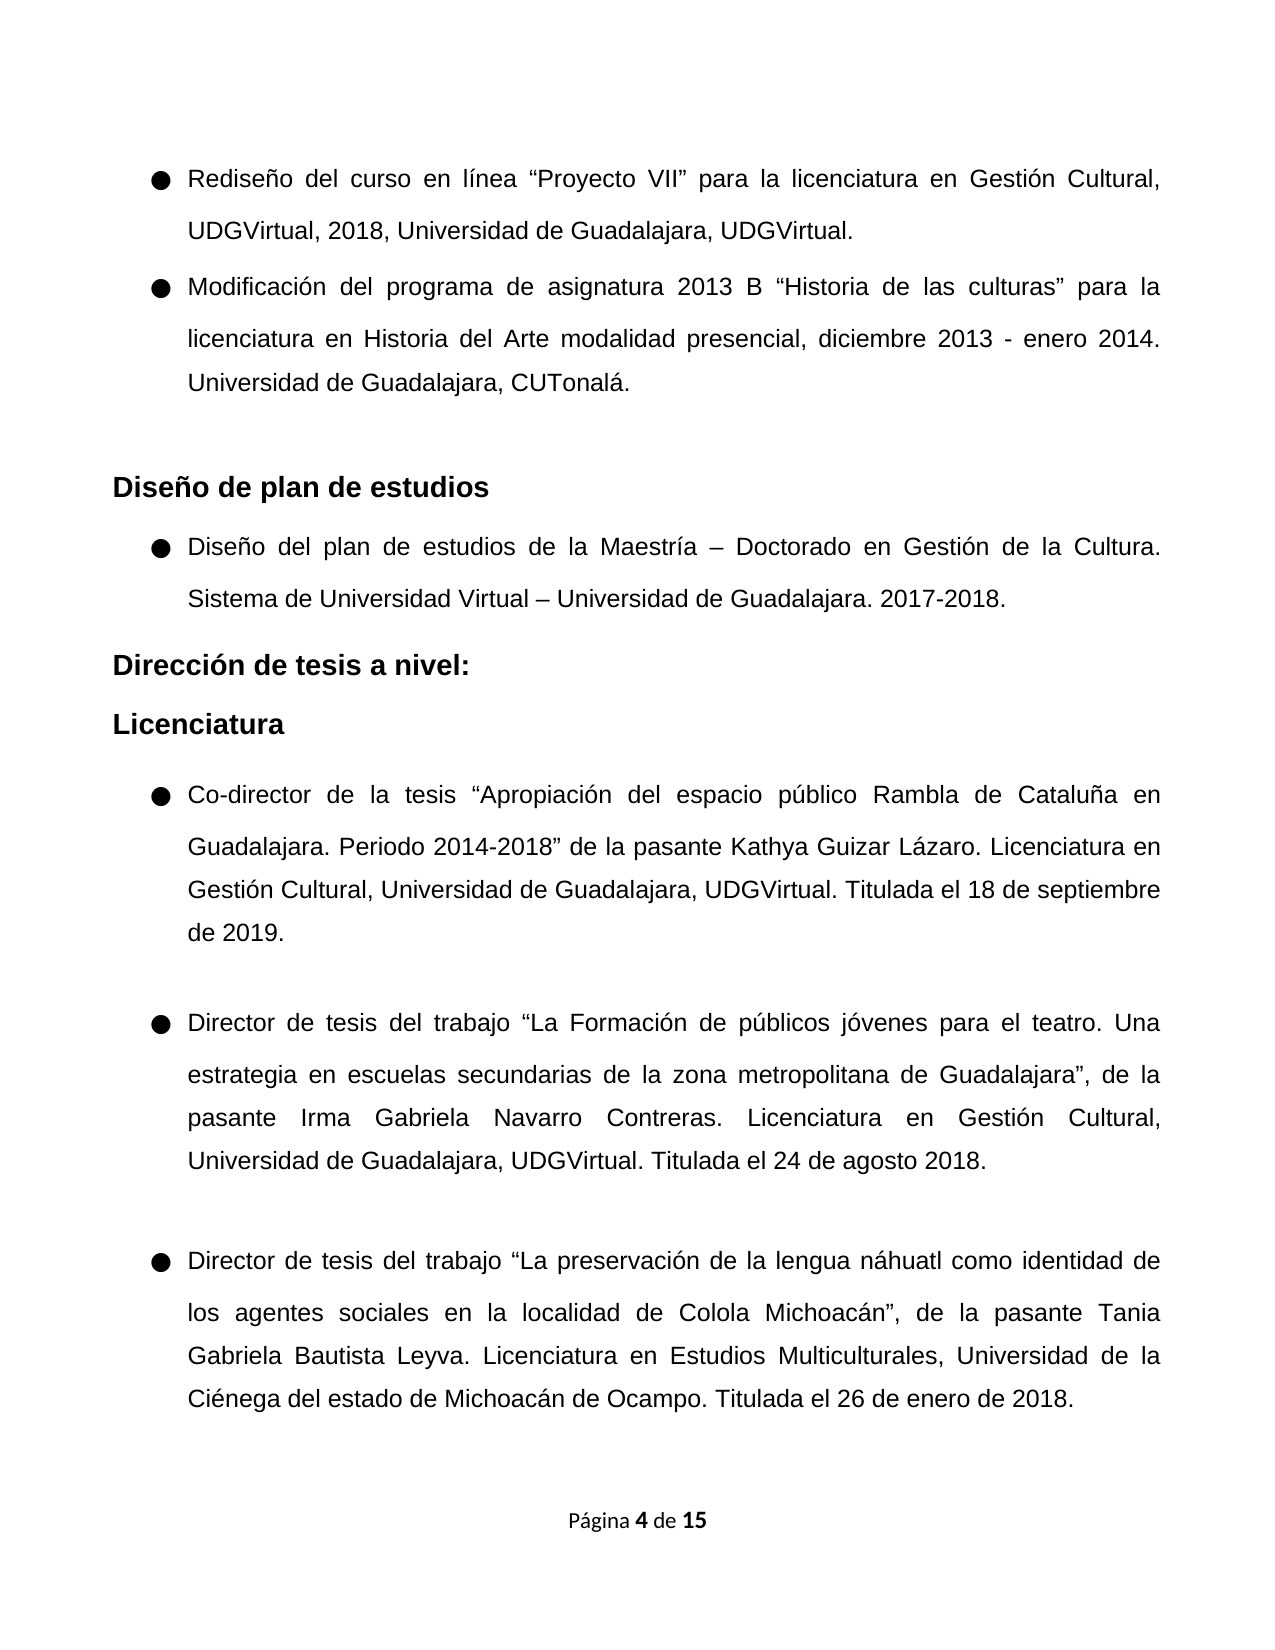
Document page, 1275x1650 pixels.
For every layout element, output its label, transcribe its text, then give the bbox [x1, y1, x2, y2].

list Director de tesis del trabajo “La Formación de públicos jóvenes para el teatro. Una estrategia en escuelas secundarias de la zona metropolitana de Guadalajara”, de la pasante Irma Gabriela Navarro Contreras. Licenciatura en Gestión Cultural, Universidad de Guadalajara, UDGVirtual. Titulada el 24 de agosto 2018. [150, 994, 1162, 1175]
list Modificación del programa de asignatura 2013 B “Historia de las culturas” para la licenciatura en Historia del Arte modalidad presencial, diciembre 2013 - enero 2014. Universidad de Guadalajara, CUTonalá. [150, 259, 1162, 396]
text Dirección de tesis a nivel: [112, 648, 1162, 681]
list Director de tesis del trabajo “La preservación de la lengua náhuatl como identidad de los agentes sociales en la localidad de Colola Michoacán”, de la pasante Tania Gabriela Bautista Leyva. Licenciatura en Estudios Multiculturales, Universidad de la Ciénega del estado de Michoacán de Ocampo. Titulada el 26 de enero de 2018. [150, 1232, 1162, 1413]
list Rediseño del curso en línea “Proyecto VII” para la licenciatura en Gestión Cultural, UDGVirtual, 2018, Universidad de Guadalajara, UDGVirtual. [150, 150, 1162, 244]
text Licenciatura [112, 707, 1162, 741]
table_header Diseño de plan de estudios [101, 460, 1102, 518]
list Diseño del plan de estudios de la Maestría – Doctorado en Gestión de la Cultura. Sistema de Universidad Virtual – Universidad de Guadalajara. 2017-2018. [150, 518, 1162, 612]
list Co-director de la tesis “Apropiación del espacio público Rambla de Cataluña en Guadalajara. Periodo 2014-2018” de la pasante Kathya Guizar Lázaro. Licenciatura en Gestión Cultural, Universidad de Guadalajara, UDGVirtual. Titulada el 18 de septiembre de 2019. [150, 766, 1162, 947]
